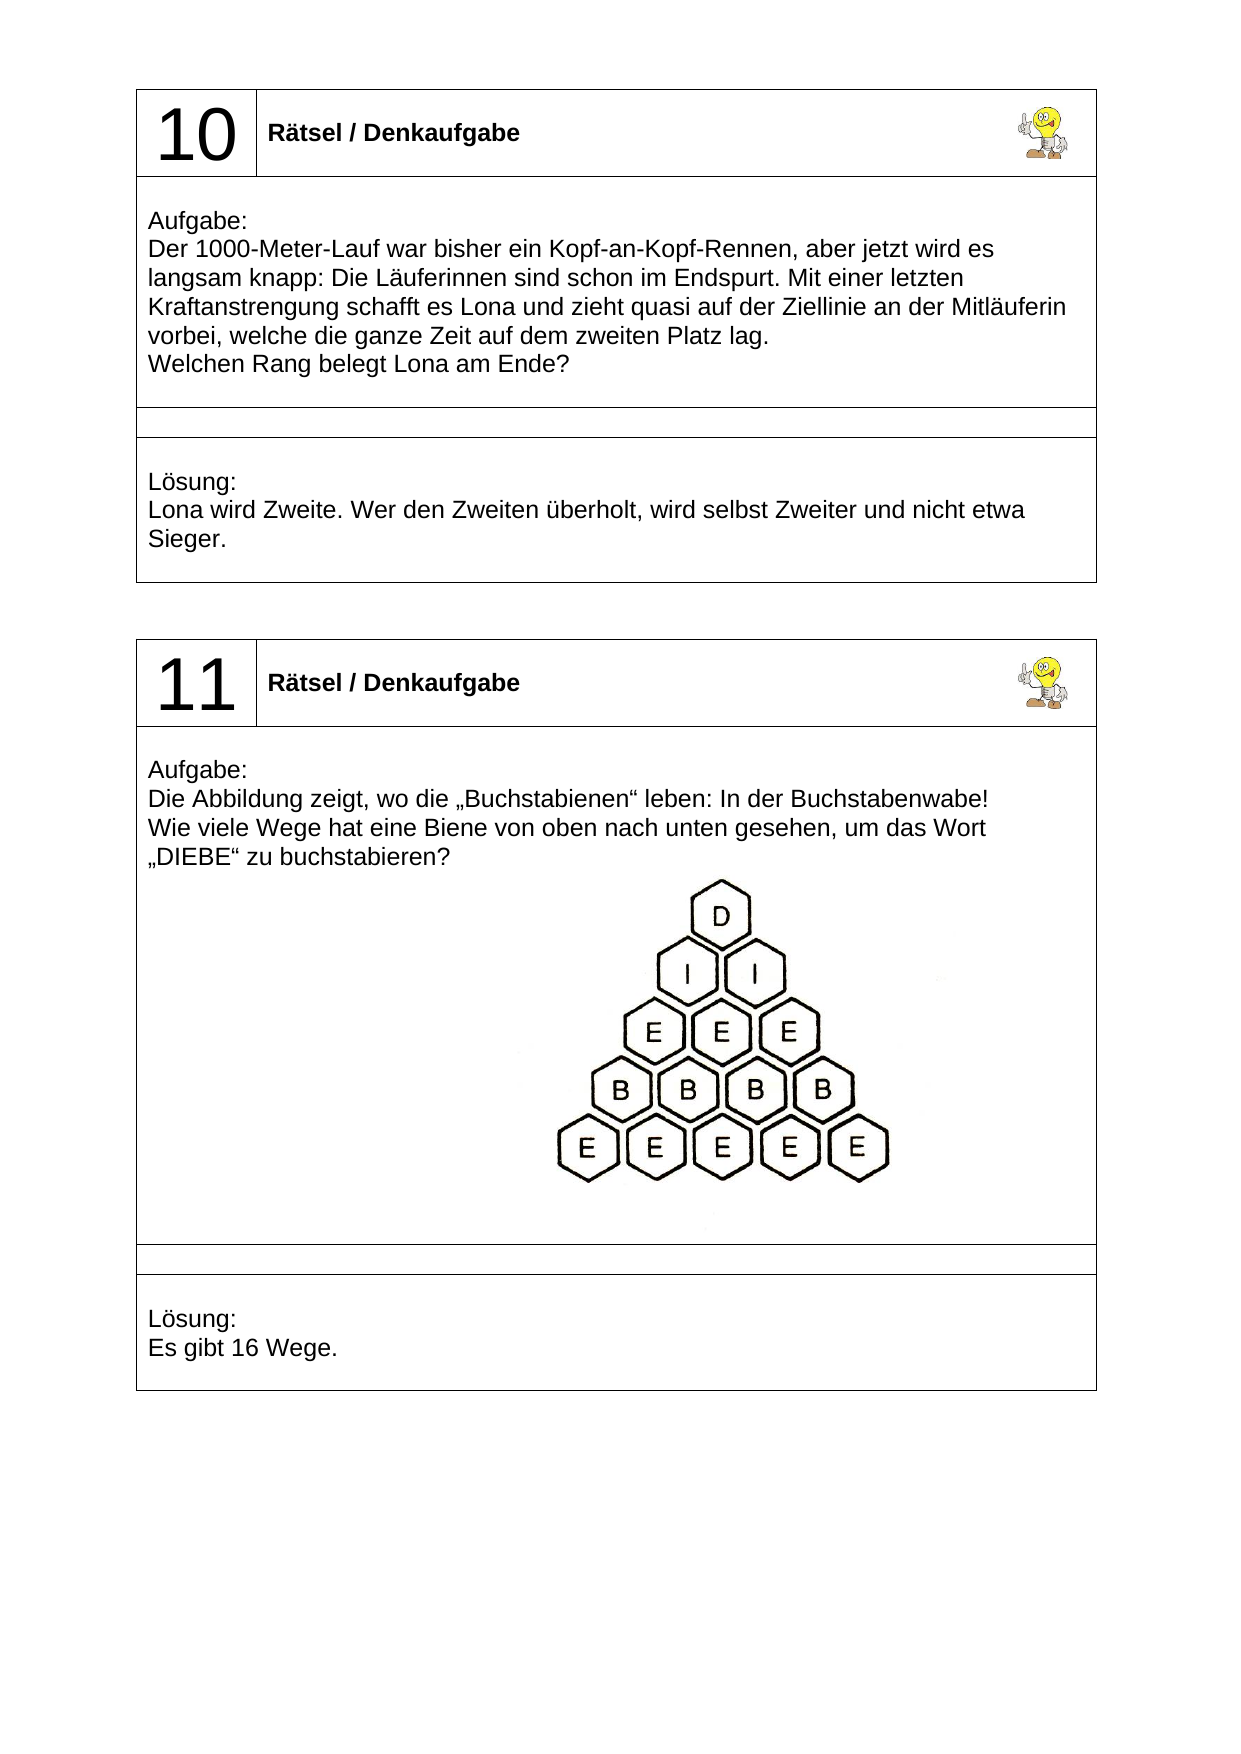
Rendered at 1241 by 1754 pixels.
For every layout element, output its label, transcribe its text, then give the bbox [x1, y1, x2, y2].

table_header 10 [137, 90, 256, 176]
table_cell Lösung: Lona wird Zweite. Wer den Zweiten überholt, wird selbst Zweiter und nicht etwa Sieger. [137, 438, 1096, 582]
table_cell [137, 1245, 1096, 1274]
table_cell [137, 408, 1096, 437]
table_cell Aufgabe: Die Abbildung zeigt, wo die „Buchstabienen“ leben: In der Buchstabenwabe! Wie viele Wege hat eine Biene von oben nach unten gesehen, um das Wort „DIEBE“ zu buchstabieren? [137, 727, 1096, 1244]
picture [478, 847, 957, 1234]
table_cell Lösung: Es gibt 16 Wege. [137, 1275, 1096, 1390]
table_cell Aufgabe: Der 1000-Meter-Lauf war bisher ein Kopf-an-Kopf-Rennen, aber jetzt wird es langsam knapp: Die Läuferinnen sind schon im Endspurt. Mit einer letzten Kraftanstrengung schafft es Lona und zieht quasi auf der Ziellinie an der Mitläuferin vorbei, welche die ganze Zeit auf dem zweiten Platz lag. Welchen Rang belegt Lona am Ende? [137, 177, 1096, 407]
table_header 11 [137, 640, 256, 726]
table_header Rätsel / Denkaufgabe [257, 640, 1096, 726]
table_header Rätsel / Denkaufgabe [257, 90, 1096, 176]
